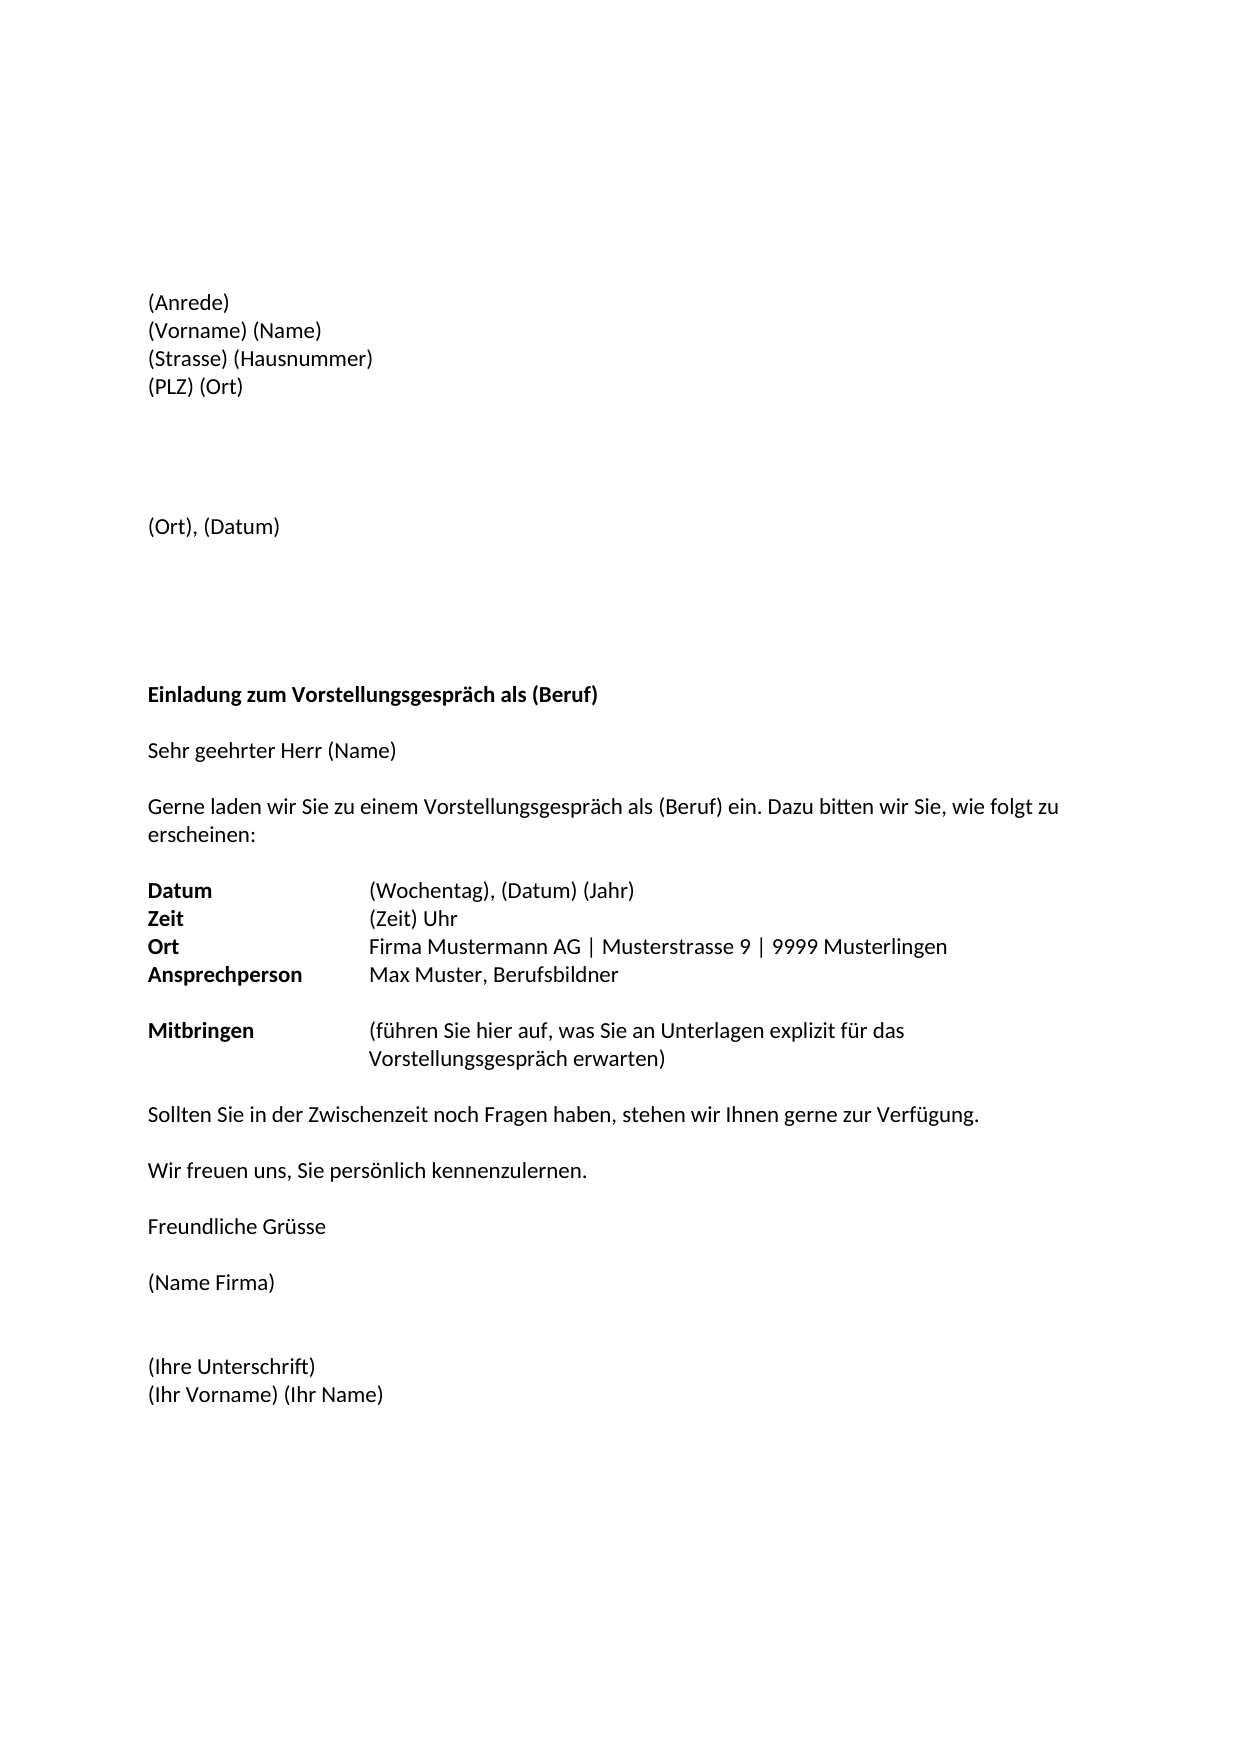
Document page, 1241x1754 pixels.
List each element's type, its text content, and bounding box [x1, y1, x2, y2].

text Ansprechperson Max Muster, Berufsbildner [148, 960, 1093, 988]
text (Ihr Vorname) (Ihr Name) [148, 1381, 1093, 1408]
text (Ort), (Datum) [148, 512, 1093, 540]
text Sehr geehrter Herr (Name) [148, 736, 1093, 764]
text (Vorname) (Name) [148, 316, 1093, 344]
text Zeit (Zeit) Uhr [148, 904, 1093, 932]
text Ort Firma Mustermann AG | Musterstrasse 9 | 9999 Musterlingen [148, 932, 1093, 960]
text (PLZ) (Ort) [148, 372, 1093, 400]
text (Name Firma) [148, 1268, 1093, 1296]
text (Anrede) [148, 288, 1093, 316]
text Gerne laden wir Sie zu einem Vorstellungsgespräch als (Beruf) ein. Dazu bitten wir Sie, wie folgt zu erscheinen: [148, 792, 1093, 848]
text Sollten Sie in der Zwischenzeit noch Fragen haben, stehen wir Ihnen gerne zur Verfügung. [148, 1100, 1093, 1128]
text Datum (Wochentag), (Datum) (Jahr) [148, 876, 1093, 904]
text Freundliche Grüsse [148, 1212, 1093, 1240]
text (Strasse) (Hausnummer) [148, 344, 1093, 372]
text (Ihre Unterschrift) [148, 1352, 1093, 1381]
text Einladung zum Vorstellungsgespräch als (Beruf) [148, 680, 1093, 708]
text Mitbringen (führen Sie hier auf, was Sie an Unterlagen explizit für das Vorstellungsgespräch erwarten) [148, 1016, 1093, 1072]
text Wir freuen uns, Sie persönlich kennenzulernen. [148, 1156, 1093, 1184]
